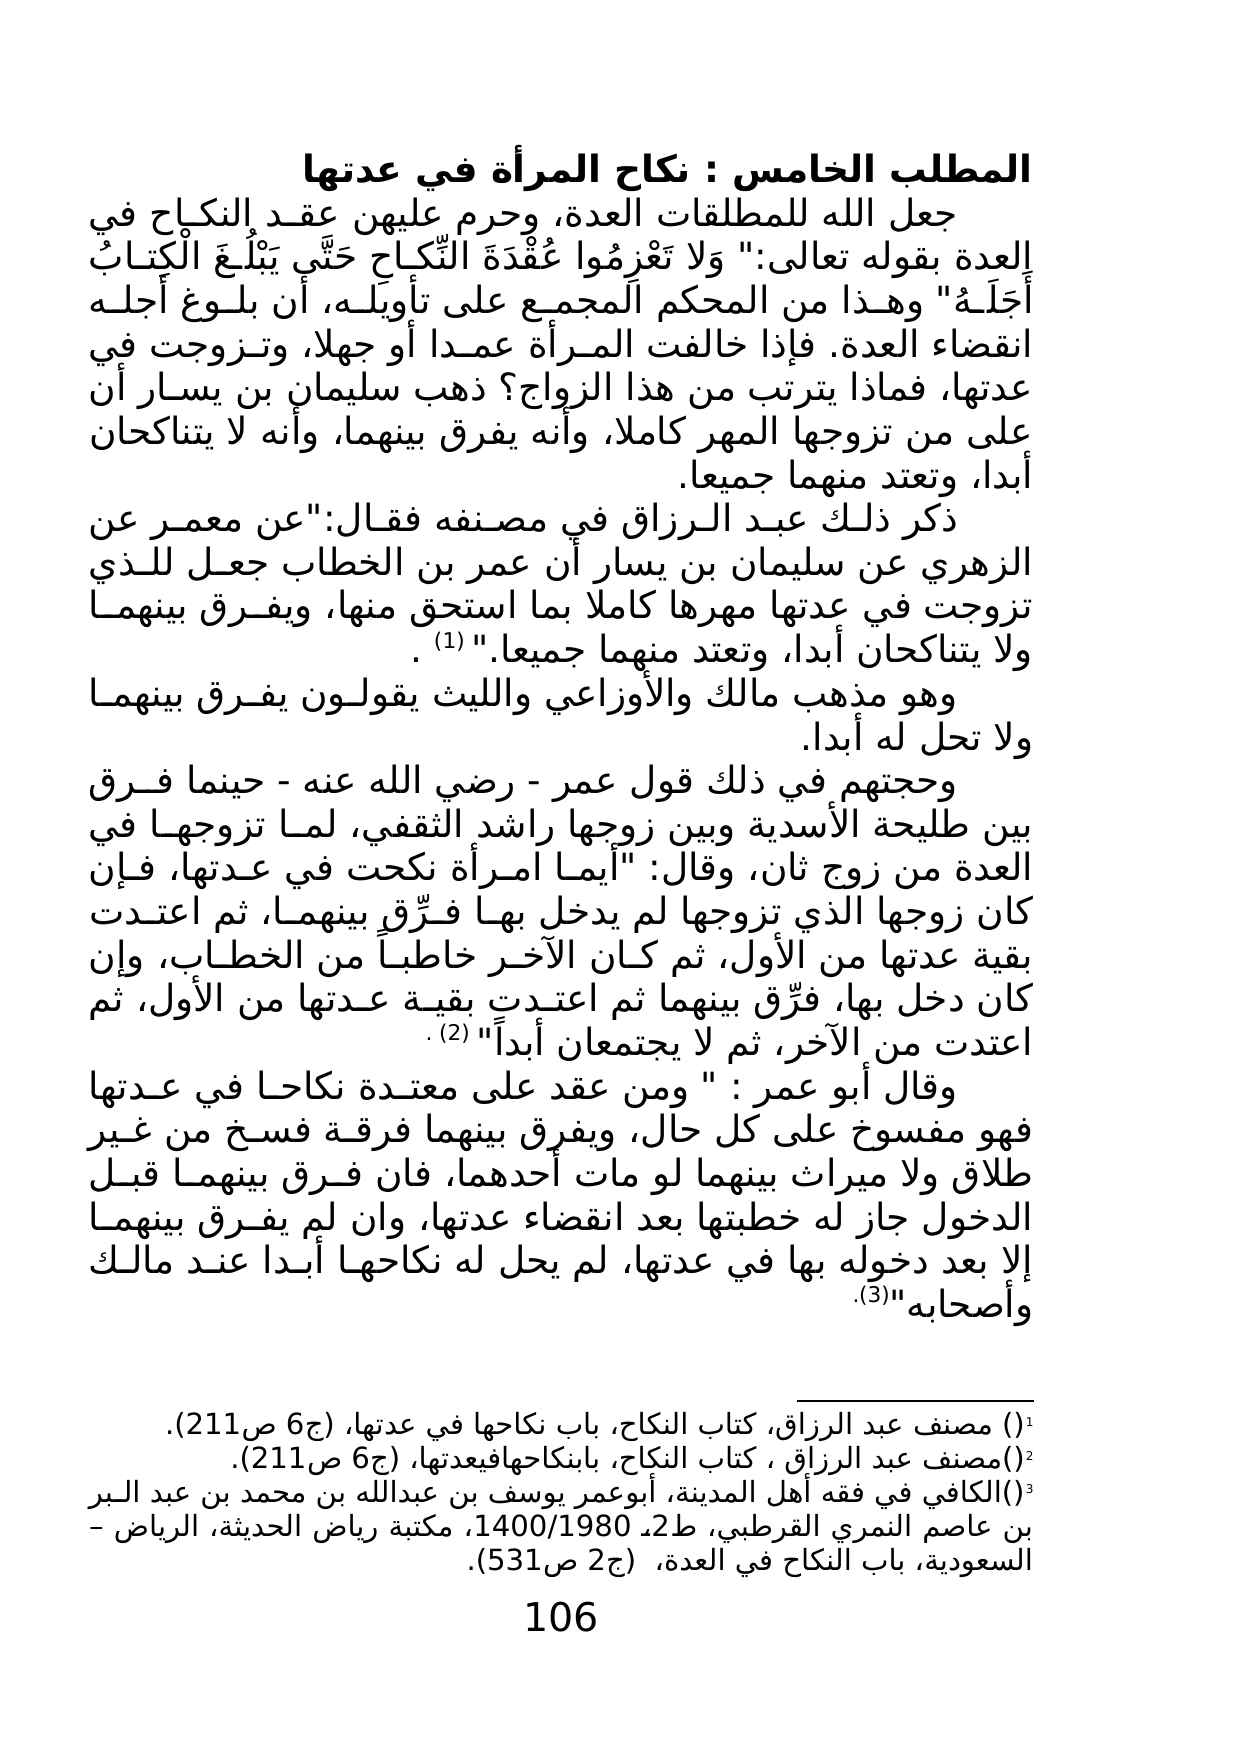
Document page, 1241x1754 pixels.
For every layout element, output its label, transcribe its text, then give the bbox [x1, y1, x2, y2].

text وقال أبو عمر : " ومن عقد على معتدة نكاحا في عدتها فهو مفسوخ على كل حال، ويفرق بينهما فرقة فسخ من غير طلاق ولا ميراث بينهما لو مات أحدهما، فان فرق بينهما قبل الدخول جاز له خطبتها بعد انقضاء عدتها، وان لم يفرق بينهما إلا بعد دخوله بها في عدتها، لم يحل له نكاحها أبدا عند مالك وأصحابه"(). [89, 1064, 1033, 1326]
text جعل الله للمطلقات العدة، وحرم عليهن عقد النكاح في العدة بقوله تعالى:" وَلا تَعْزِمُوا عُقْدَةَ النِّكاحِ حَتَّى يَبْلُغَ الْكِتابُ أَجَلَهُ" وهذا من المحكم المجمع على تأويله، أن بلوغ أجله انقضاء العدة. فإذا خالفت المرأة عمدا أو جهلا، وتزوجت في عدتها، فماذا يترتب من هذا الزواج؟ ذهب سليمان بن يسار أن على من تزوجها المهر كاملا، وأنه يفرق بينهما، وأنه لا يتناكحان أبدا، وتعتد منهما جميعا. [89, 191, 1033, 497]
text وهو مذهب مالك والأوزاعي والليث يقولون يفرق بينهما ولا تحل له أبدا. [89, 671, 1033, 759]
text وحجتهم في ذلك قول عمر - رضي الله عنه - حينما فرق بين طليحة الأسدية وبين زوجها راشد الثقفي، لما تزوجها في العدة من زوج ثان، وقال: "أيما امرأة نكحت في عدتها، فإن كان زوجها الذي تزوجها لم يدخل بها فرِّق بينهما، ثم اعتدت بقية عدتها من الأول، ثم كان الآخر خاطباً من الخطاب، وإن كان دخل بها، فرِّق بينهما ثم اعتدت بقية عدتها من الأول، ثم اعتدت من الآخر، ثم لا يجتمعان أبداً" () . [89, 759, 1033, 1064]
text ذكر ذلك عبد الرزاق في مصنفه فقال:"عن معمر عن الزهري عن سليمان بن يسار أن عمر بن الخطاب جعل للذي تزوجت في عدتها مهرها كاملا بما استحق منها، ويفرق بينهما ولا يتناكحان أبدا، وتعتد منهما جميعا." () . [89, 497, 1033, 671]
subtitle المطلب الخامس : نكاح المرأة في عدتها [89, 148, 1033, 191]
